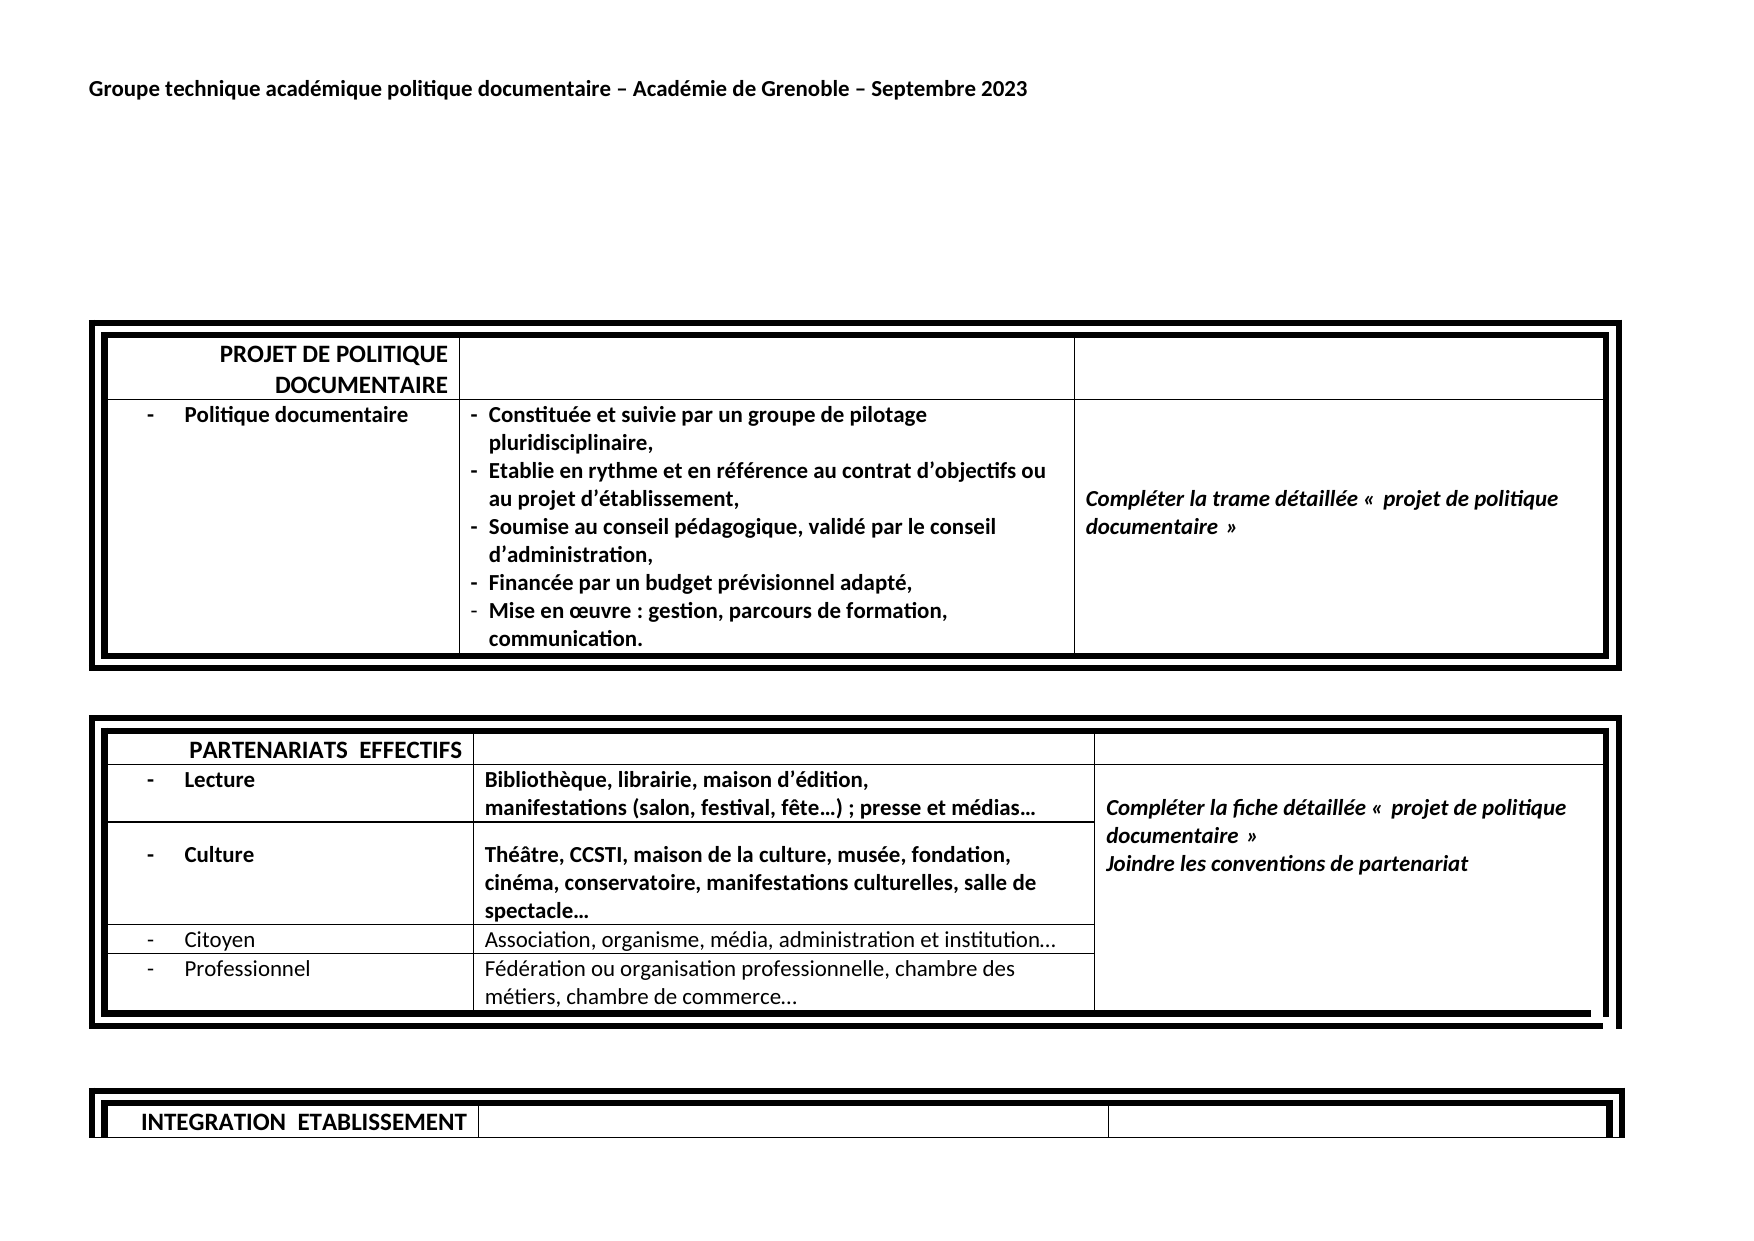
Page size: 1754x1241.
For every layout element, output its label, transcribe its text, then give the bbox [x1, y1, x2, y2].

table_header [473, 721, 1095, 728]
table_cell Fédération ou organisation professionnelle, chambre des métiers, chambre de commerce… [474, 954, 1094, 1010]
table_header [460, 338, 1074, 399]
table_header [474, 734, 1094, 764]
table_cell Politique documentaire [108, 400, 459, 652]
table_header [1074, 326, 1612, 399]
table_header INTEGRATION ETABLISSEMENT [98, 1094, 478, 1137]
table_cell Lecture [108, 765, 473, 821]
table_cell Constituée et suivie par un groupe de pilotage pluridisciplinaire, Etablie en rythme et en référence au contrat d’objectifs ou au projet d’établissement, Soumise au conseil pédagogique, validé par le conseil d’administration, Financée par un budget prévisionnel adapté, Mise en œuvre : gestion, parcours de formation, communication. [460, 400, 1074, 652]
table_cell Bibliothèque, librairie, maison d’édition, manifestations (salon, festival, fête…) ; presse et médias… [474, 765, 1094, 821]
table_header [459, 326, 1074, 332]
table_cell Professionnel [108, 954, 473, 1010]
table_header [1095, 721, 1612, 764]
table_cell Compléter la trame détaillée « projet de politique documentaire » [1075, 400, 1603, 652]
table_header [1108, 1094, 1616, 1137]
table_cell Théâtre, CCSTI, maison de la culture, musée, fondation, cinéma, conservatoire, manifestations culturelles, salle de spectacle… [474, 823, 1094, 924]
table_cell Culture [108, 823, 473, 924]
table_cell Compléter la fiche détaillée « projet de politique documentaire » Joindre les conventions de partenariat [1095, 765, 1603, 1010]
table_header PARTENARIATS EFFECTIFS [98, 721, 473, 764]
table_cell Association, organisme, média, administration et institution… [474, 925, 1094, 953]
table_header [479, 1106, 1108, 1137]
table_header [478, 1094, 1108, 1100]
table_header PROJET DE POLITIQUE DOCUMENTAIRE [98, 326, 459, 399]
table_cell Citoyen [108, 925, 473, 953]
